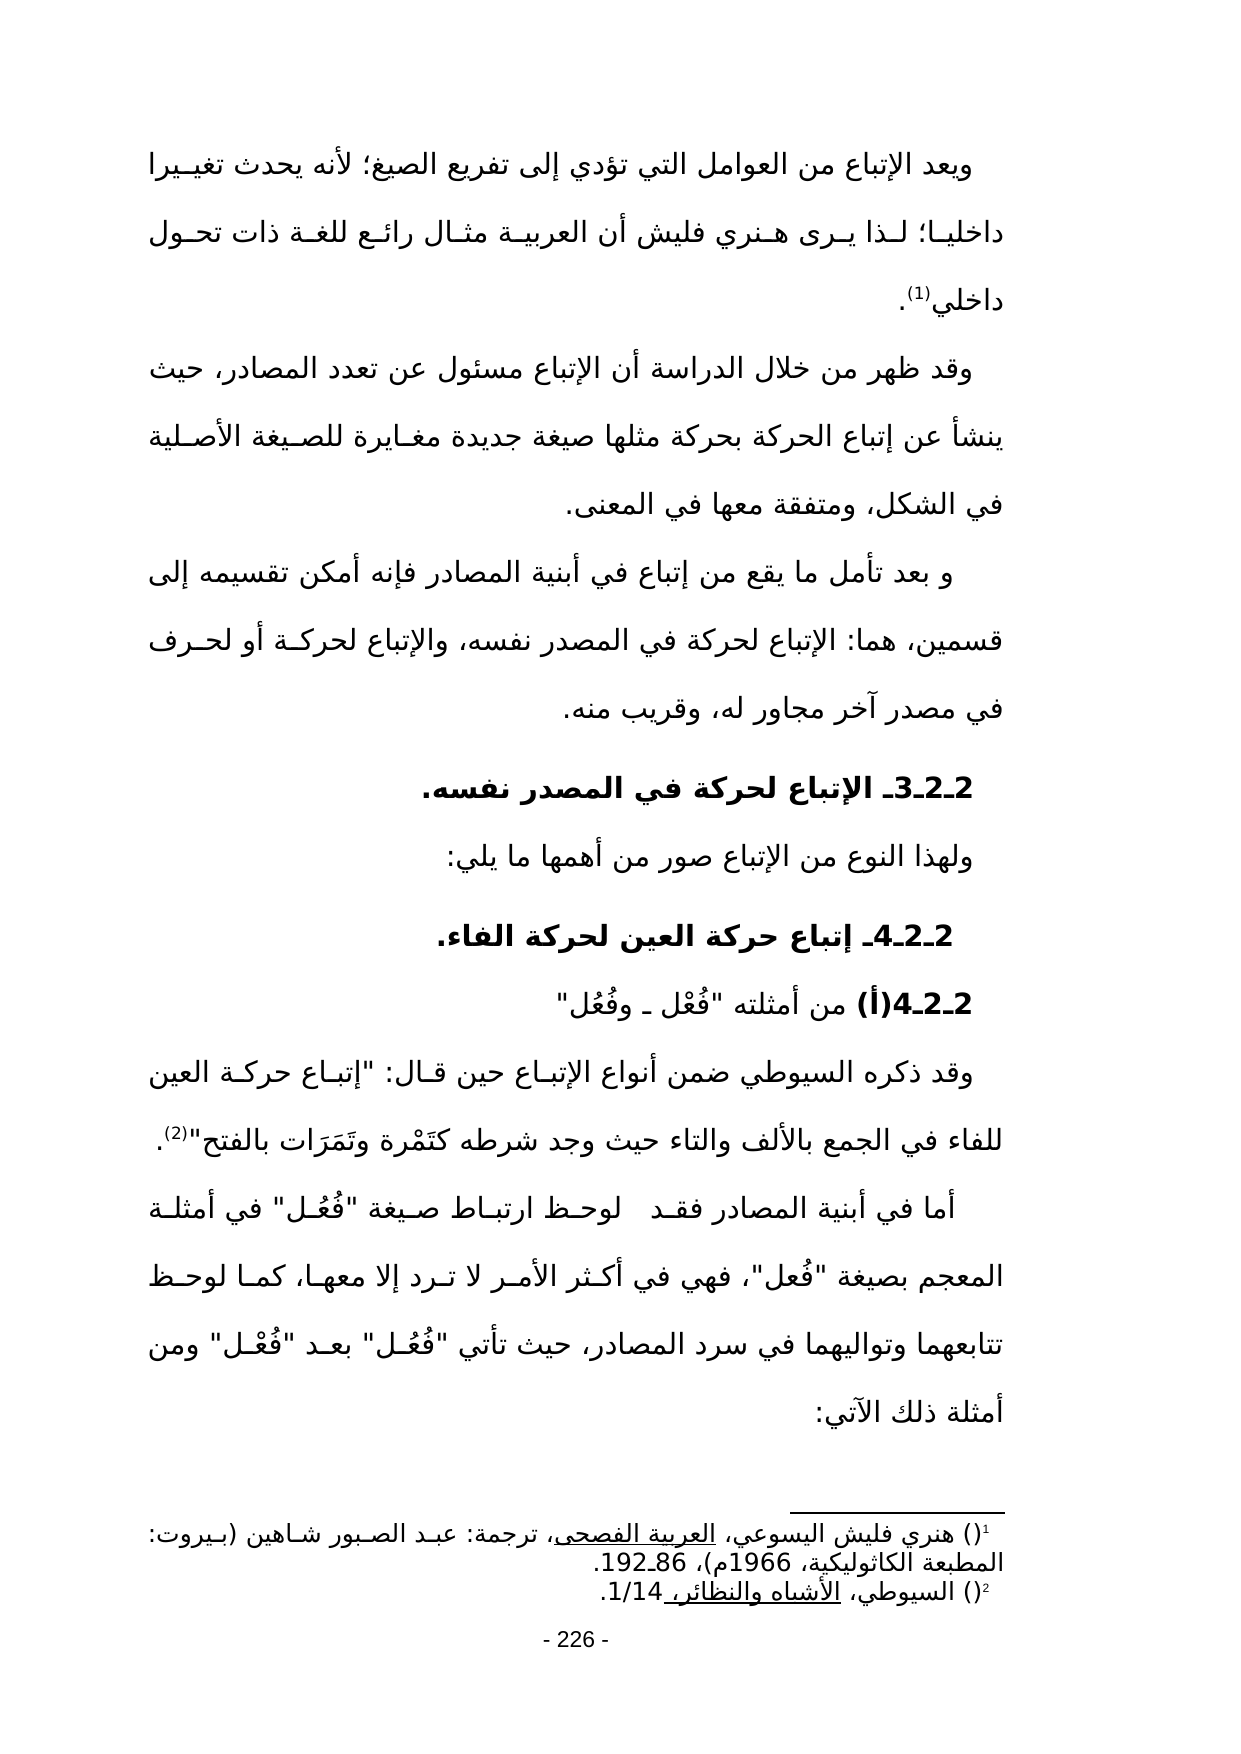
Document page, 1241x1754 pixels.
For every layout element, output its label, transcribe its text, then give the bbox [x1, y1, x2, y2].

text ويعد الإتباع من العوامل التي تؤدي إلى تفريع الصيغ؛ لأنه يحدث تغييرا داخليا؛ لذا يرى هنري فليش أن العربية مثال رائع للغة ذات تحول داخلي(). [148, 148, 1004, 317]
text وقد ظهر من خلال الدراسة أن الإتباع مسئول عن تعدد المصادر، حيث ينشأ عن إتباع الحركة بحركة مثلها صيغة جديدة مغايرة للصيغة الأصلية في الشكل، ومتفقة معها في المعنى. [148, 351, 1004, 521]
text 2ـ2ـ4(أ) من أمثلته "فُعْل ـ وفُعُل" [148, 988, 1004, 1022]
text 2ـ2ـ3ـ الإتباع لحركة في المصدر نفسه. [148, 771, 1004, 805]
text ولهذا النوع من الإتباع صور من أهمها ما يلي: [148, 839, 1004, 873]
text 2ـ2ـ4ـ إتباع حركة العين لحركة الفاء. [148, 920, 1004, 954]
text و بعد تأمل ما يقع من إتباع في أبنية المصادر فإنه أمكن تقسيمه إلى قسمين، هما: الإتباع لحركة في المصدر نفسه، والإتباع لحركة أو لحرف في مصدر آخر مجاور له، وقريب منه. [148, 555, 1004, 725]
text أما في أبنية المصادر فقد لوحظ ارتباط صيغة "فُعُل" في أمثلة المعجم بصيغة "فُعل"، فهي في أكثر الأمر لا ترد إلا معها، كما لوحظ تتابعهما وتواليهما في سرد المصادر، حيث تأتي "فُعُل" بعد "فُعْل" ومن أمثلة ذلك الآتي: [148, 1191, 1004, 1429]
text وقد ذكره السيوطي ضمن أنواع الإتباع حين قال: "إتباع حركة العين للفاء في الجمع بالألف والتاء حيث وجد شرطه كتَمْرة وتَمَرَات بالفتح"(). [148, 1056, 1004, 1157]
